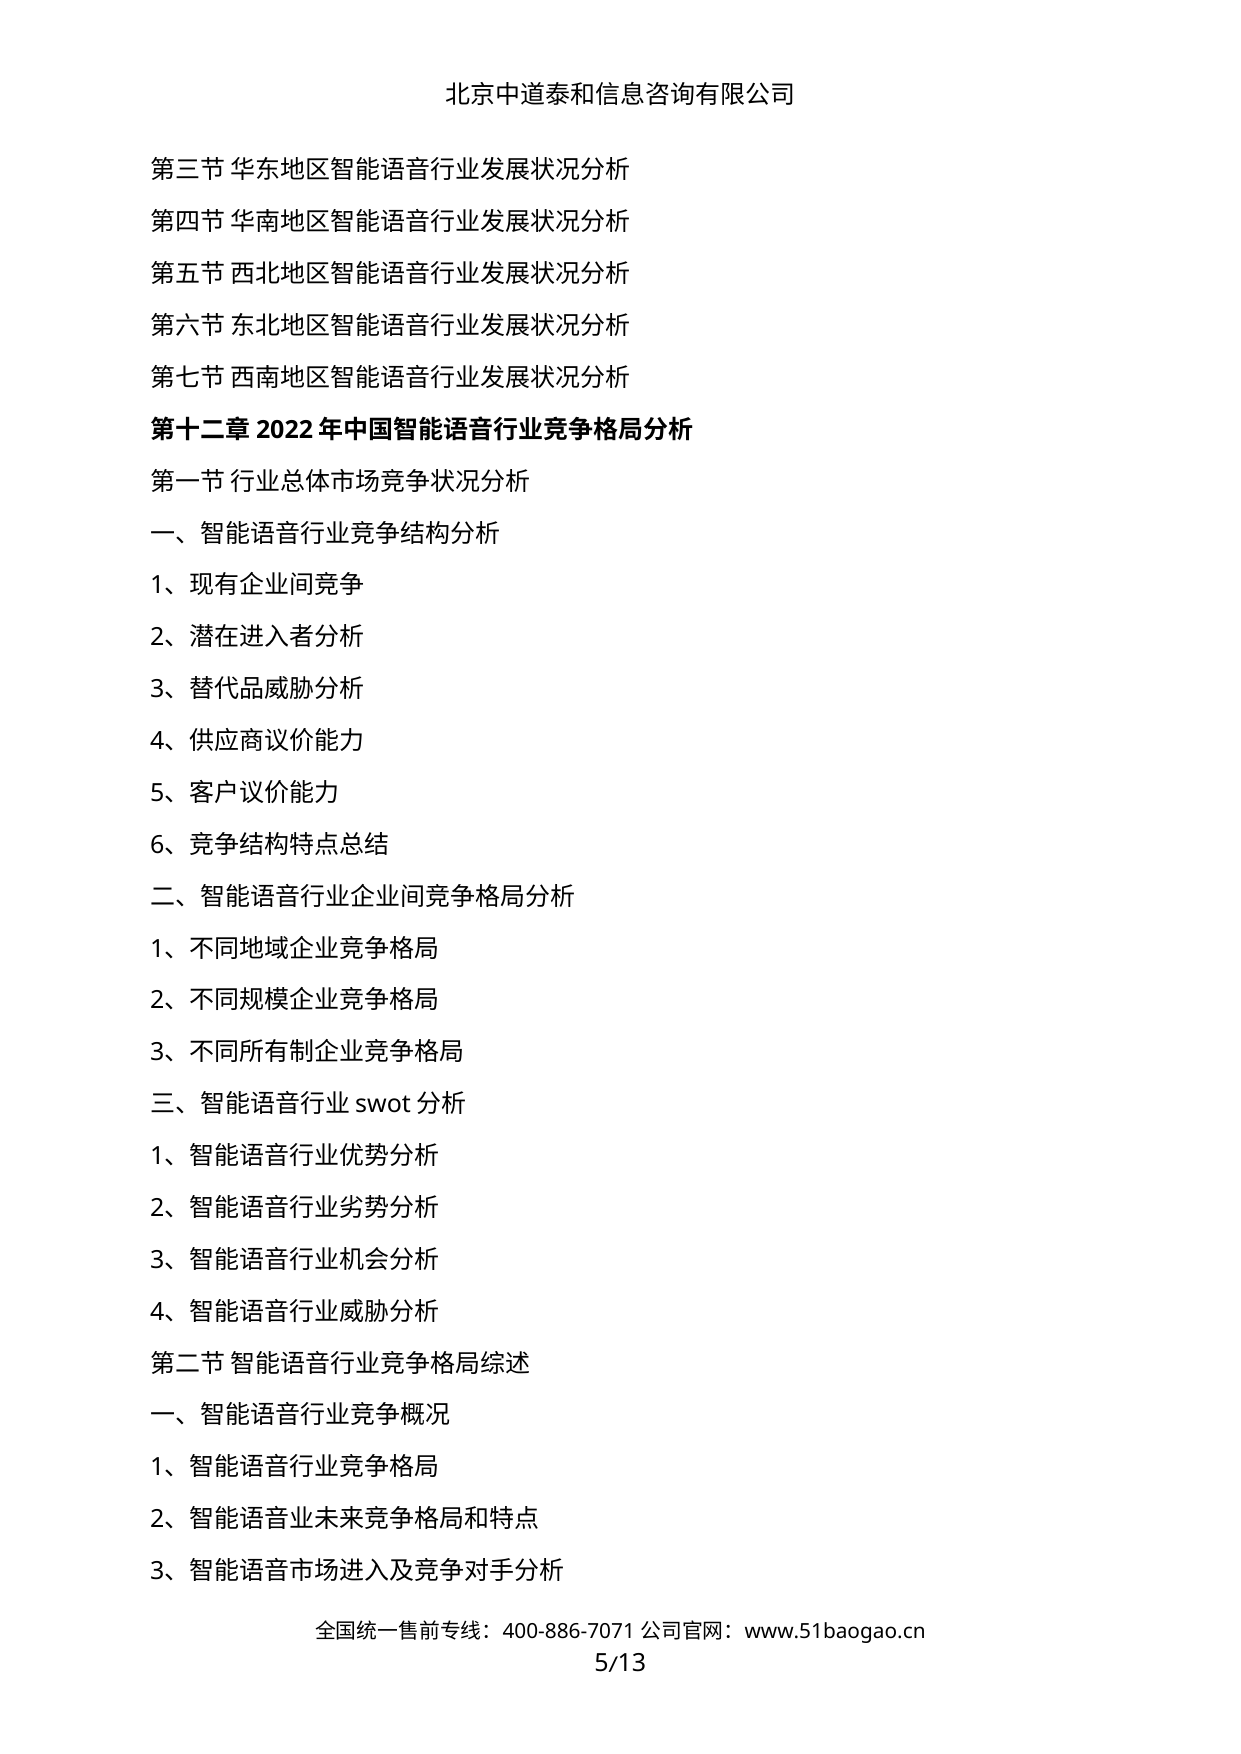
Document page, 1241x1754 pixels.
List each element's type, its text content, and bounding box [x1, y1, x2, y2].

text 4、智能语音行业威胁分析 [150, 1291, 1090, 1327]
text 2、智能语音行业劣势分析 [150, 1187, 1090, 1224]
text 3、智能语音市场进入及竞争对手分析 [150, 1551, 1090, 1587]
text 3、不同所有制企业竞争格局 [150, 1032, 1090, 1068]
text 2、不同规模企业竞争格局 [150, 980, 1090, 1016]
text 第四节 华南地区智能语音行业发展状况分析 [150, 202, 1090, 238]
text 3、替代品威胁分析 [150, 669, 1090, 705]
text 第三节 华东地区智能语音行业发展状况分析 [150, 150, 1090, 186]
text 第七节 西南地区智能语音行业发展状况分析 [150, 357, 1090, 394]
text 2、智能语音业未来竞争格局和特点 [150, 1499, 1090, 1535]
text 1、智能语音行业竞争格局 [150, 1447, 1090, 1483]
text 二、智能语音行业企业间竞争格局分析 [150, 876, 1090, 912]
text 5、客户议价能力 [150, 772, 1090, 809]
text 2、潜在进入者分析 [150, 617, 1090, 653]
text 6、竞争结构特点总结 [150, 824, 1090, 861]
text 4、供应商议价能力 [150, 721, 1090, 757]
text 第六节 东北地区智能语音行业发展状况分析 [150, 306, 1090, 342]
text 第一节 行业总体市场竞争状况分析 [150, 461, 1090, 497]
text 第十二章 2022年中国智能语音行业竞争格局分析 [150, 409, 1090, 446]
text 3、智能语音行业机会分析 [150, 1239, 1090, 1276]
text 第五节 西北地区智能语音行业发展状况分析 [150, 254, 1090, 290]
text 第二节 智能语音行业竞争格局综述 [150, 1343, 1090, 1379]
text 一、智能语音行业竞争结构分析 [150, 513, 1090, 549]
text 1、现有企业间竞争 [150, 565, 1090, 601]
text 1、不同地域企业竞争格局 [150, 928, 1090, 964]
text 1、智能语音行业优势分析 [150, 1136, 1090, 1172]
text 三、智能语音行业swot分析 [150, 1084, 1090, 1120]
text 一、智能语音行业竞争概况 [150, 1395, 1090, 1431]
